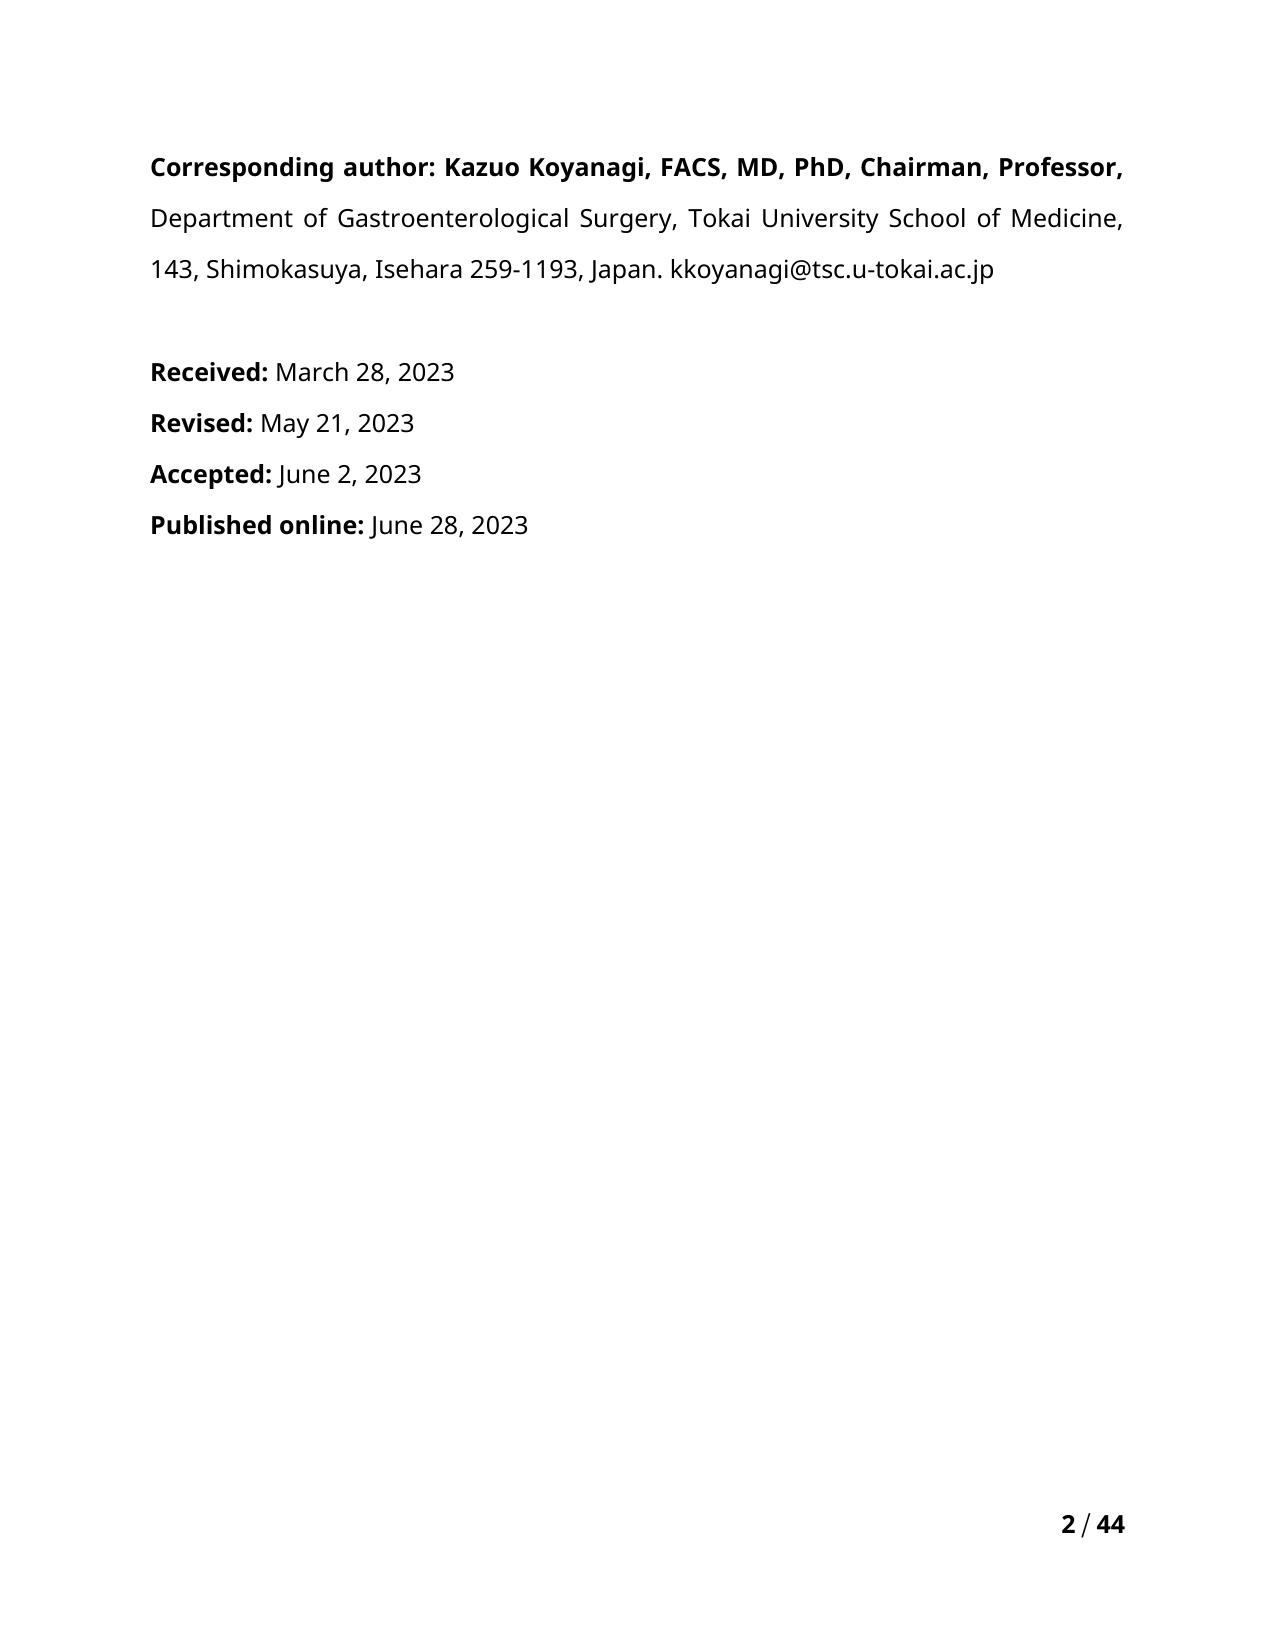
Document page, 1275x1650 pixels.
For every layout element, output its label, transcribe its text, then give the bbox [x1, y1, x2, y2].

text Received: March 28, 2023 [150, 354, 1125, 388]
text Corresponding author: Kazuo Koyanagi, FACS, MD, PhD, Chairman, Professor, Department of Gastroenterological Surgery, Tokai University School of Medicine, 143, Shimokasuya, Isehara 259-1193, Japan. kkoyanagi@tsc.u-tokai.ac.jp [150, 150, 1125, 286]
text Revised: May 21, 2023 [150, 405, 1125, 439]
text Published online: June 28, 2023 [150, 507, 1125, 541]
text Accepted: June 2, 2023 [150, 456, 1125, 490]
